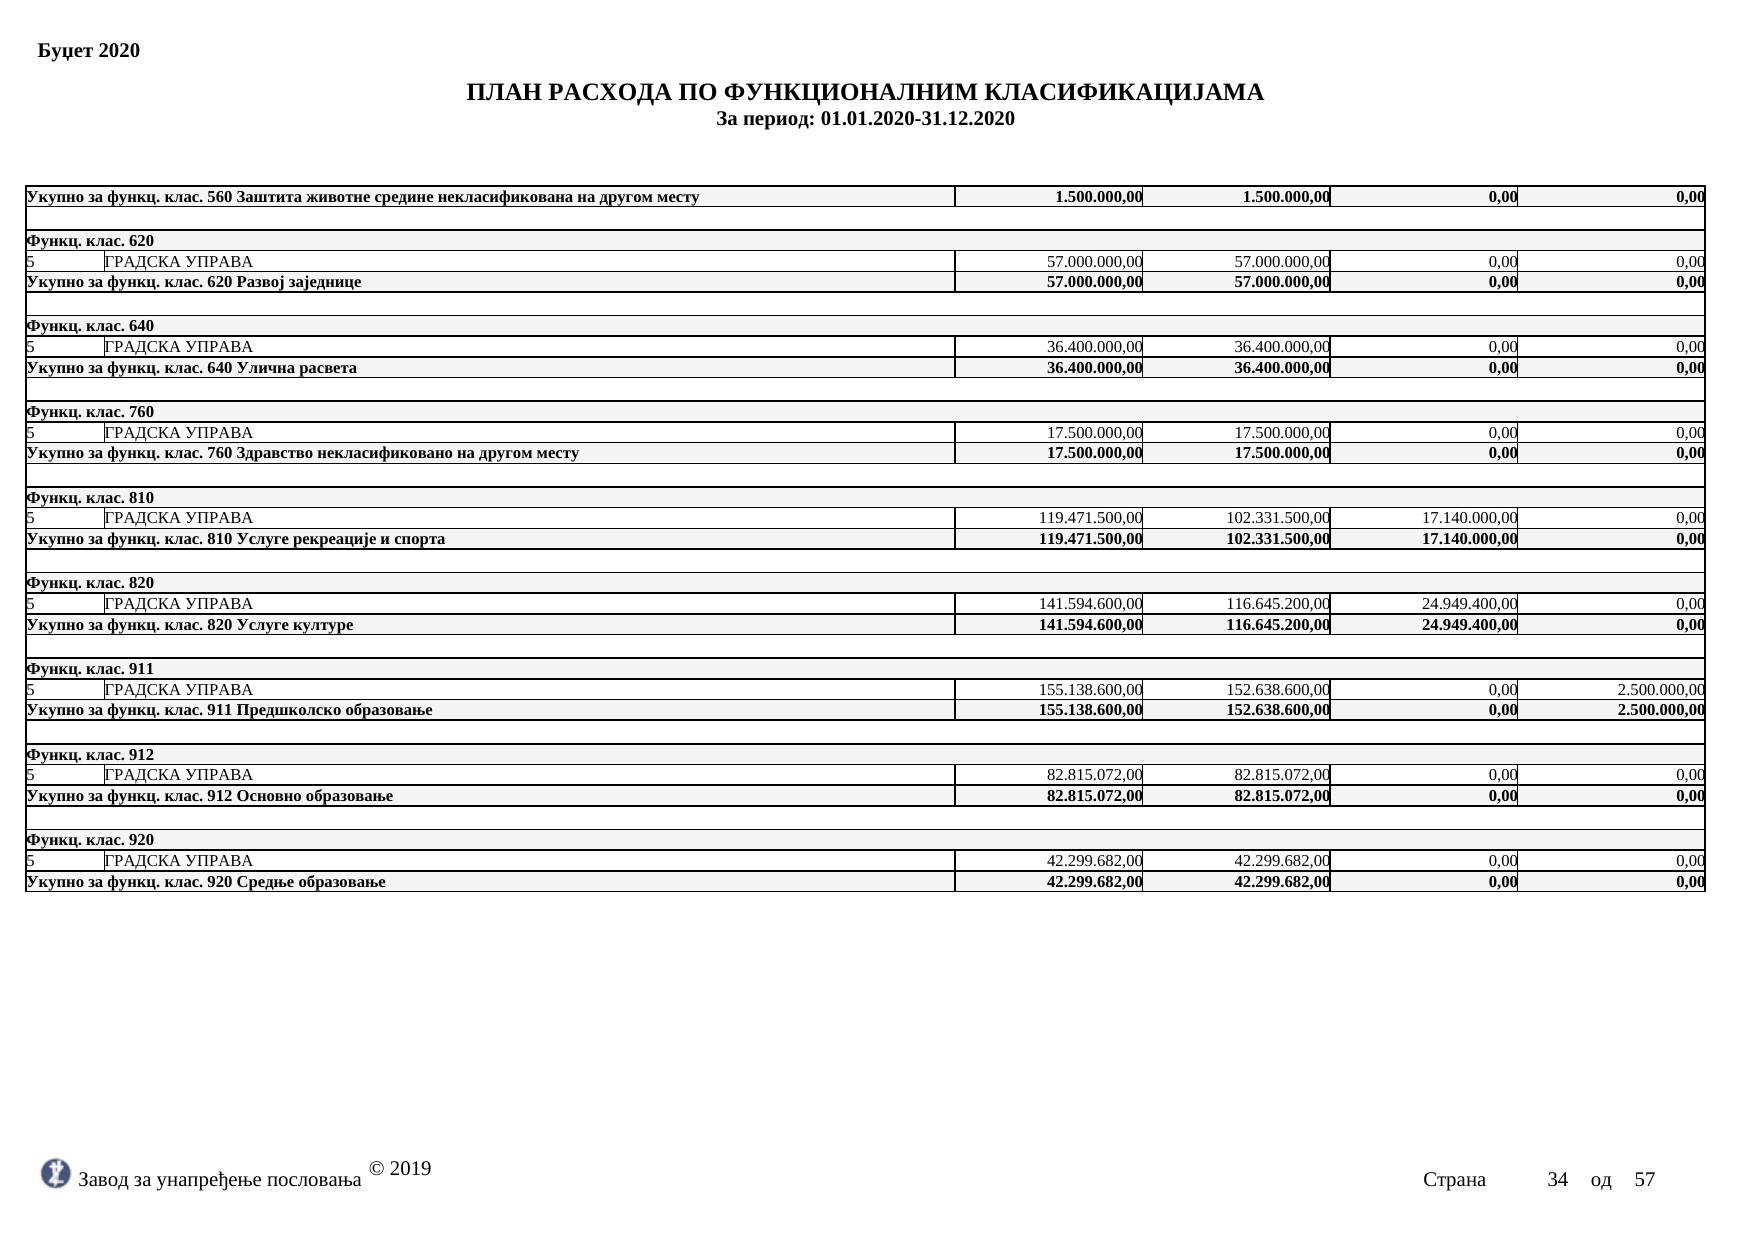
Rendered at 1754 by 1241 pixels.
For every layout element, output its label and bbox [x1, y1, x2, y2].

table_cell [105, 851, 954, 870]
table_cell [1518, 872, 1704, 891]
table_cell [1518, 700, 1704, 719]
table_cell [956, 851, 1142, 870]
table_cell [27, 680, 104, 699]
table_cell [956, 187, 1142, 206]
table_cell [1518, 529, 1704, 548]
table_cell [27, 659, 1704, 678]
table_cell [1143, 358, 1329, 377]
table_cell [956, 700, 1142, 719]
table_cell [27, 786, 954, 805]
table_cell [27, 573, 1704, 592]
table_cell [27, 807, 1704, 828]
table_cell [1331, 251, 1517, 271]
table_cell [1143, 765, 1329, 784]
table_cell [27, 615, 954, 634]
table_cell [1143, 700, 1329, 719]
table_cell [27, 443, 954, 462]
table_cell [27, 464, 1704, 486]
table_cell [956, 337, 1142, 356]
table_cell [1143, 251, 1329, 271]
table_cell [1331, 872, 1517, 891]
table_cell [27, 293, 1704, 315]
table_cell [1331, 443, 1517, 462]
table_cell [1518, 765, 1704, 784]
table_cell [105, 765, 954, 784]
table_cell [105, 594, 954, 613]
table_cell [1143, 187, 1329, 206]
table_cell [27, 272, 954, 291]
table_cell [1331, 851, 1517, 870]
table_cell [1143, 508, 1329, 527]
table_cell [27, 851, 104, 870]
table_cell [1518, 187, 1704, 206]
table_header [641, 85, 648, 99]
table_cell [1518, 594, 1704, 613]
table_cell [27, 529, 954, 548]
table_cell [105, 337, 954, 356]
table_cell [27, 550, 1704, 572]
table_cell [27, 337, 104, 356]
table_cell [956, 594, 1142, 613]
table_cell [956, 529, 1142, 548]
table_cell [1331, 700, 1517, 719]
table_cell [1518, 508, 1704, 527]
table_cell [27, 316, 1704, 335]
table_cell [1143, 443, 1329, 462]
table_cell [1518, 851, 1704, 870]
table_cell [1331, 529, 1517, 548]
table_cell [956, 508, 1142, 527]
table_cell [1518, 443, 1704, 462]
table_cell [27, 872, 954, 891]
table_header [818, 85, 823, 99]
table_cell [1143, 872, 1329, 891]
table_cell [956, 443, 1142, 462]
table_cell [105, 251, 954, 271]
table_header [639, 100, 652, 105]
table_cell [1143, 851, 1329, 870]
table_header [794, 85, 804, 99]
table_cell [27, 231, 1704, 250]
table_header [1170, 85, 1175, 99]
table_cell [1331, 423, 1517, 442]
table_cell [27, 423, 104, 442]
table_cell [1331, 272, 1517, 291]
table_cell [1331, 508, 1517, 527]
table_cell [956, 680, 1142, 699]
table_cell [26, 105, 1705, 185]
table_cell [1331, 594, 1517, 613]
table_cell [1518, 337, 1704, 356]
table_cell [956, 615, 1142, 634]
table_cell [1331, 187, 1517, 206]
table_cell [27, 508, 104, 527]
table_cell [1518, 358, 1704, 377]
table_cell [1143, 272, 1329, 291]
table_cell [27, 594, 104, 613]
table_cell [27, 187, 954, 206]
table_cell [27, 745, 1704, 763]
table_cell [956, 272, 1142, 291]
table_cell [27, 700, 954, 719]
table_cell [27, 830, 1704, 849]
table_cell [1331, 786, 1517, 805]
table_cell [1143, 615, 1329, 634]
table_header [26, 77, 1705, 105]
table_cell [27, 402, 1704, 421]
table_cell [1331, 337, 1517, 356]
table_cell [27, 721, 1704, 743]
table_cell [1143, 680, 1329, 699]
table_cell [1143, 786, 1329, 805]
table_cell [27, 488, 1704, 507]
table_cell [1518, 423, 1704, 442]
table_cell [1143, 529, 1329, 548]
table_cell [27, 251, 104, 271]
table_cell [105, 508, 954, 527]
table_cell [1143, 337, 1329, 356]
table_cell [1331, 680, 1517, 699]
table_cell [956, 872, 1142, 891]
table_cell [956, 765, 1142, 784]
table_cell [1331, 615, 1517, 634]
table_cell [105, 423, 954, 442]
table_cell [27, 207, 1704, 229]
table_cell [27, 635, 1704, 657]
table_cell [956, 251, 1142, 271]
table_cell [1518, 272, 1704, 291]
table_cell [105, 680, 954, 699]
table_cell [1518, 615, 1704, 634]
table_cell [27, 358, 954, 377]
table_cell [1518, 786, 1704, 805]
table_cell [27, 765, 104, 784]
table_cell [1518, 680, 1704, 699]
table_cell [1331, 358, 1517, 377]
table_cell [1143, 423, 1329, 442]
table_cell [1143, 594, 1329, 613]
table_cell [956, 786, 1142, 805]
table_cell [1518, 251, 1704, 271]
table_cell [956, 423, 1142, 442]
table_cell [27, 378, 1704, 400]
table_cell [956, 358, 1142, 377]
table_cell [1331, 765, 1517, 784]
picture [37, 1155, 75, 1193]
